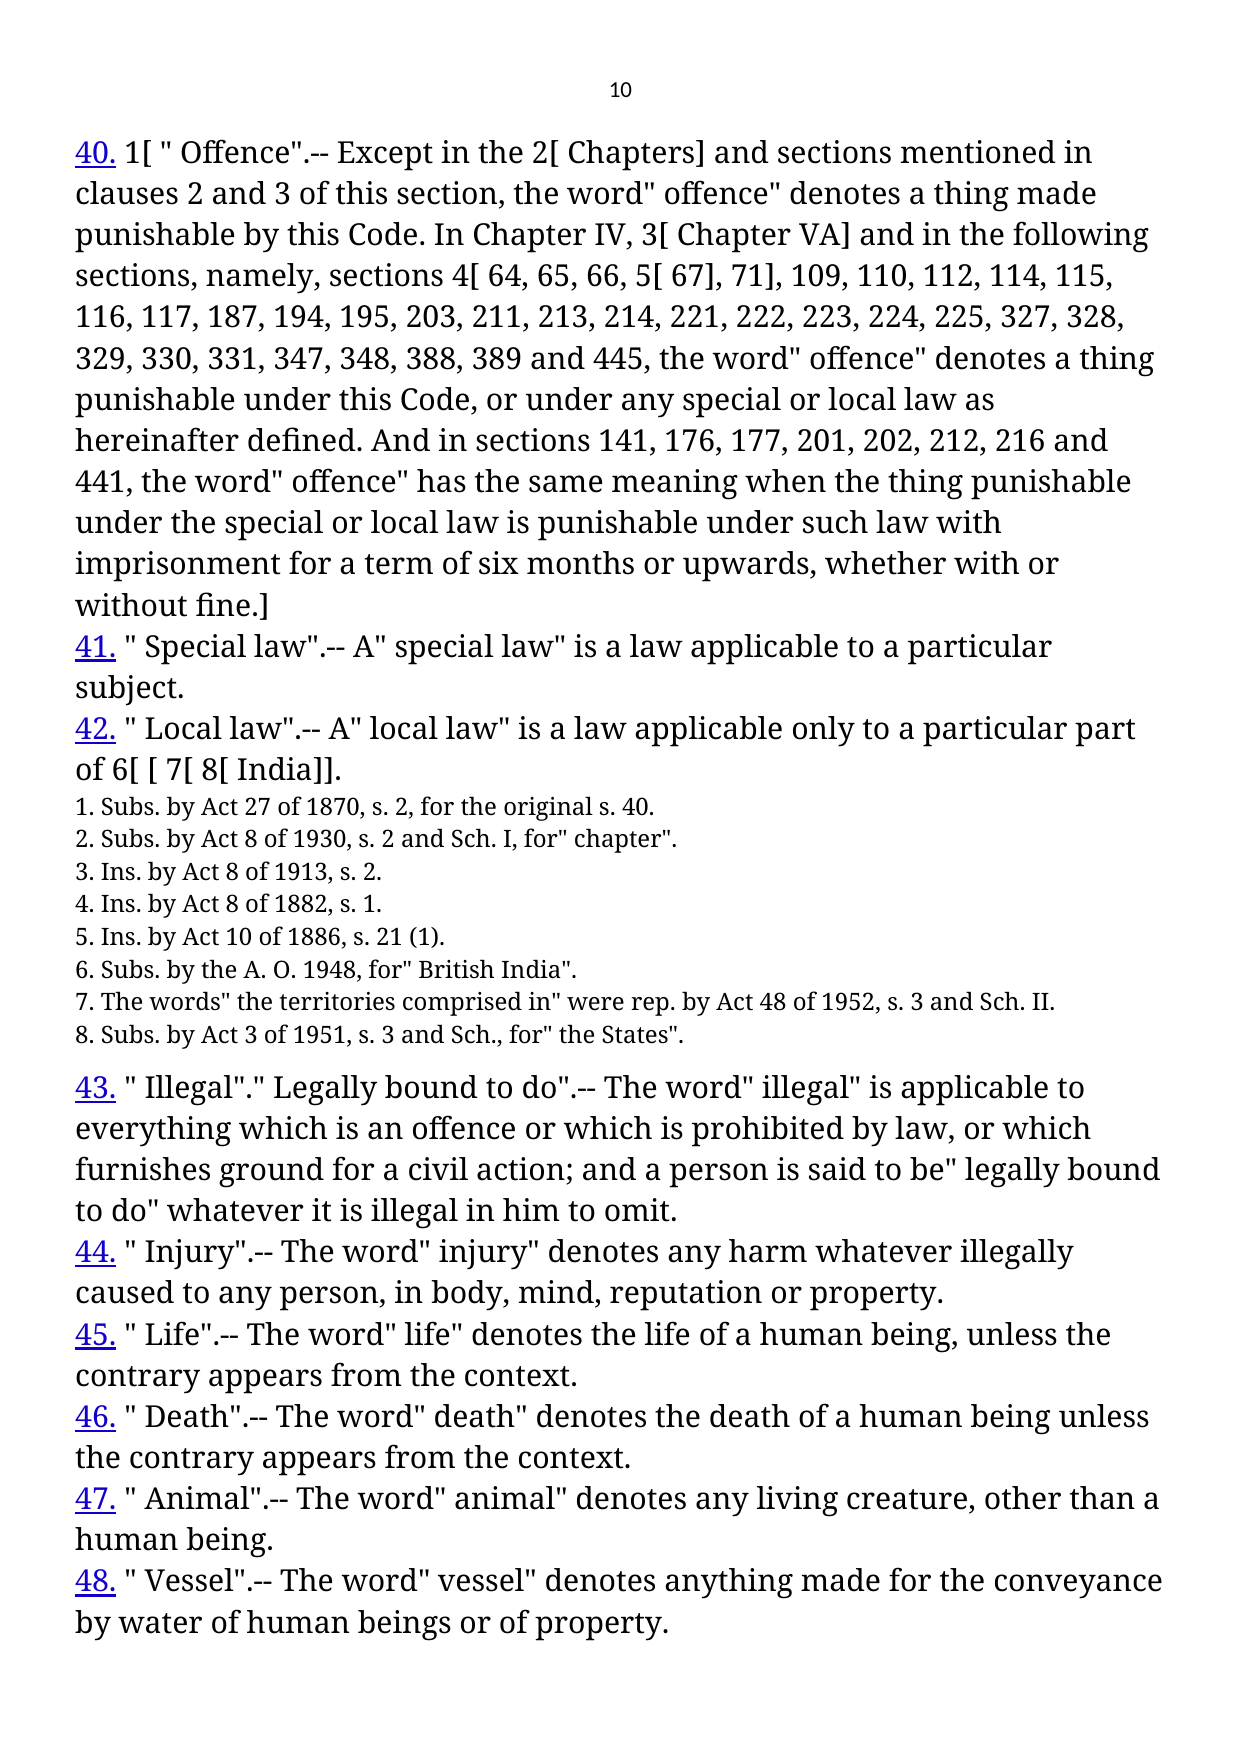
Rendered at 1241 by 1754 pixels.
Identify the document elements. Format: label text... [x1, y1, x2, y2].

text 42. " Local law".-- A" local law" is a law applicable only to a particular part of 6[ [ 7[ 8[ India]]. [75, 707, 1165, 789]
text 41. " Special law".-- A" special law" is a law applicable to a particular subject. [75, 625, 1165, 707]
text 48. " Vessel".-- The word" vessel" denotes anything made for the conveyance by water of human beings or of property. [75, 1559, 1165, 1642]
text 2. Subs. by Act 8 of 1930, s. 2 and Sch. I, for" chapter". [75, 822, 1165, 854]
text 44. " Injury".-- The word" injury" denotes any harm whatever illegally caused to any person, in body, mind, reputation or property. [75, 1230, 1165, 1313]
text 7. The words" the territories comprised in" were rep. by Act 48 of 1952, s. 3 and Sch. II. [75, 985, 1165, 1018]
text 43. " Illegal"." Legally bound to do".-- The word" illegal" is applicable to everything which is an offence or which is prohibited by law, or which furnishes ground for a civil action; and a person is said to be" legally bound to do" whatever it is illegal in him to omit. [75, 1066, 1165, 1230]
text 6. Subs. by the A. O. 1948, for" British India". [75, 952, 1165, 985]
text 46. " Death".-- The word" death" denotes the death of a human being unless the contrary appears from the context. [75, 1395, 1165, 1477]
text 8. Subs. by Act 3 of 1951, s. 3 and Sch., for" the States". [75, 1018, 1165, 1050]
text 4. Ins. by Act 8 of 1882, s. 1. [75, 887, 1165, 920]
text 45. " Life".-- The word" life" denotes the life of a human being, unless the contrary appears from the context. [75, 1313, 1165, 1395]
text 1. Subs. by Act 27 of 1870, s. 2, for the original s. 40. [75, 789, 1165, 822]
text 47. " Animal".-- The word" animal" denotes any living creature, other than a human being. [75, 1477, 1165, 1559]
text 40. 1[ " Offence".-- Except in the 2[ Chapters] and sections mentioned in clauses 2 and 3 of this section, the word" offence" denotes a thing made punishable by this Code. In Chapter IV, 3[ Chapter VA] and in the following sections, namely, sections 4[ 64, 65, 66, 5[ 67], 71], 109, 110, 112, 114, 115, 116, 117, 187, 194, 195, 203, 211, 213, 214, 221, 222, 223, 224, 225, 327, 328, 329, 330, 331, 347, 348, 388, 389 and 445, the word" offence" denotes a thing punishable under this Code, or under any special or local law as hereinafter defined. And in sections 141, 176, 177, 201, 202, 212, 216 and 441, the word" offence" has the same meaning when the thing punishable under the special or local law is punishable under such law with imprisonment for a term of six months or upwards, whether with or without fine.] [75, 131, 1165, 625]
text 3. Ins. by Act 8 of 1913, s. 2. [75, 854, 1165, 887]
text 5. Ins. by Act 10 of 1886, s. 21 (1). [75, 920, 1165, 952]
